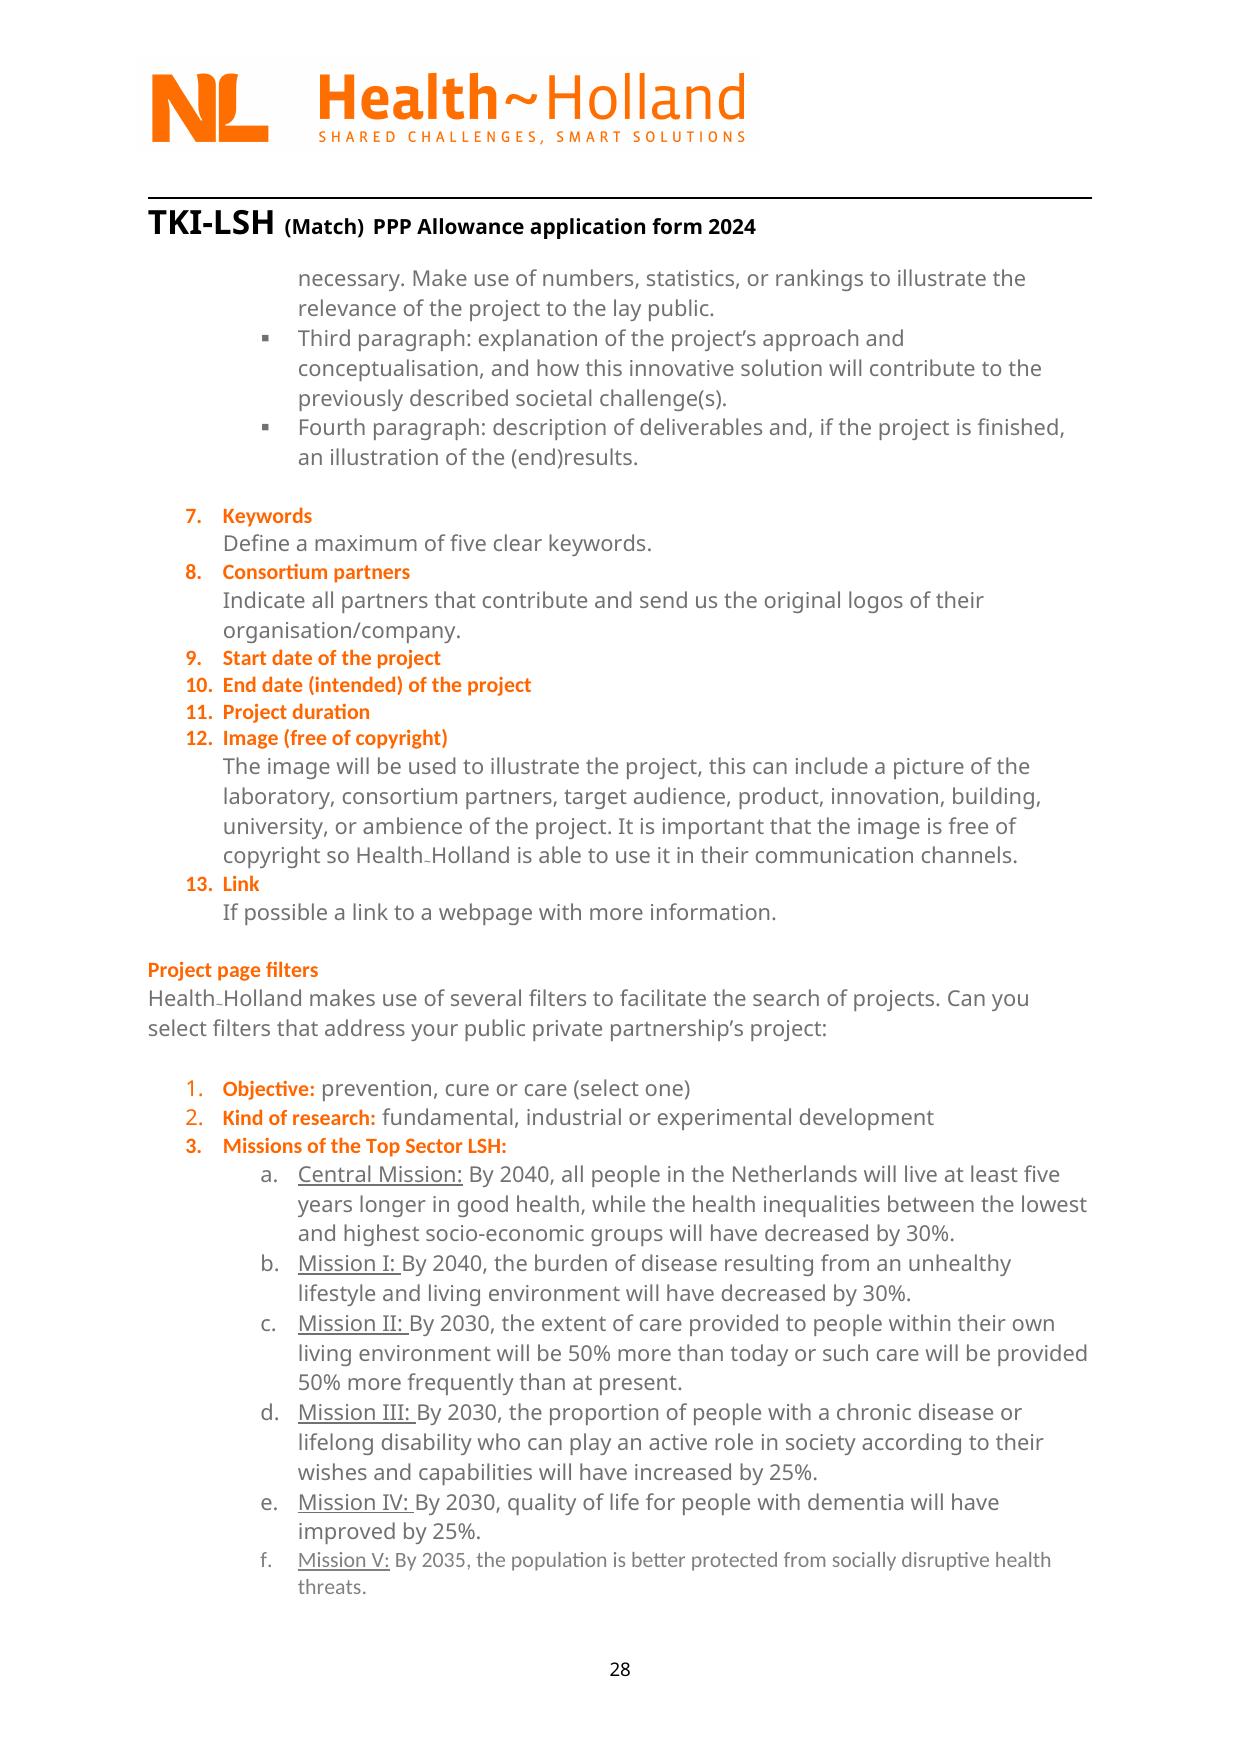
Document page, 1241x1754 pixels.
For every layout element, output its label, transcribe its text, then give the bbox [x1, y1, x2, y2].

list Mission III: By 2030, the proportion of people with a chronic disease or lifelong disability who can play an active role in society according to their wishes and capabilities will have increased by 25%. [260, 1397, 1092, 1487]
list Central Mission: By 2040, all people in the Netherlands will live at least five years longer in good health, while the health inequalities between the lowest and highest socio-economic groups will have decreased by 30%. [260, 1159, 1092, 1248]
text If possible a link to a webpage with more information. [223, 897, 1092, 927]
list Mission IV: By 2030, quality of life for people with dementia will have improved by 25%. [260, 1487, 1092, 1546]
list Kind of research: fundamental, industrial or experimental development [185, 1102, 1092, 1132]
list Consortium partners [185, 558, 1092, 585]
list Objective: prevention, cure or care (select one) [185, 1073, 1092, 1102]
list Project duration [185, 698, 1092, 724]
text Define a maximum of five clear keywords. [223, 528, 1092, 558]
text Indicate all partners that contribute and send us the original logos of their organisation/company. [223, 585, 1092, 644]
text Health~Holland makes use of several filters to facilitate the search of projects. Can you select filters that address your public private partnership’s project: [148, 983, 1092, 1043]
text The image will be used to illustrate the project, this can include a picture of the laboratory, consortium partners, target audience, product, innovation, building, university, or ambience of the project. It is important that the image is free of copyright so Health~Holland is able to use it in their communication channels. [223, 751, 1092, 870]
list End date (intended) of the project [185, 671, 1092, 698]
text Project page filters [148, 957, 1092, 983]
list Link [185, 870, 1092, 897]
list Missions of the Top Sector LSH: [185, 1132, 1092, 1159]
list Image (free of copyright) [185, 724, 1092, 751]
list Third paragraph: explanation of the project’s approach and conceptualisation, and how this innovative solution will contribute to the previously described societal challenge(s). [260, 323, 1092, 412]
picture [135, 57, 757, 156]
list Keywords [185, 502, 1092, 528]
list Mission I: By 2040, the burden of disease resulting from an unhealthy lifestyle and living environment will have decreased by 30%. [260, 1248, 1092, 1308]
list Mission II: By 2030, the extent of care provided to people within their own living environment will be 50% more than today or such care will be provided 50% more frequently than at present. [260, 1308, 1092, 1397]
list Fourth paragraph: description of deliverables and, if the project is finished, an illustration of the (end)results. [260, 412, 1092, 472]
list Mission V: By 2035, the population is better protected from socially disruptive health threats. [260, 1546, 1092, 1599]
list Start date of the project [185, 644, 1092, 671]
